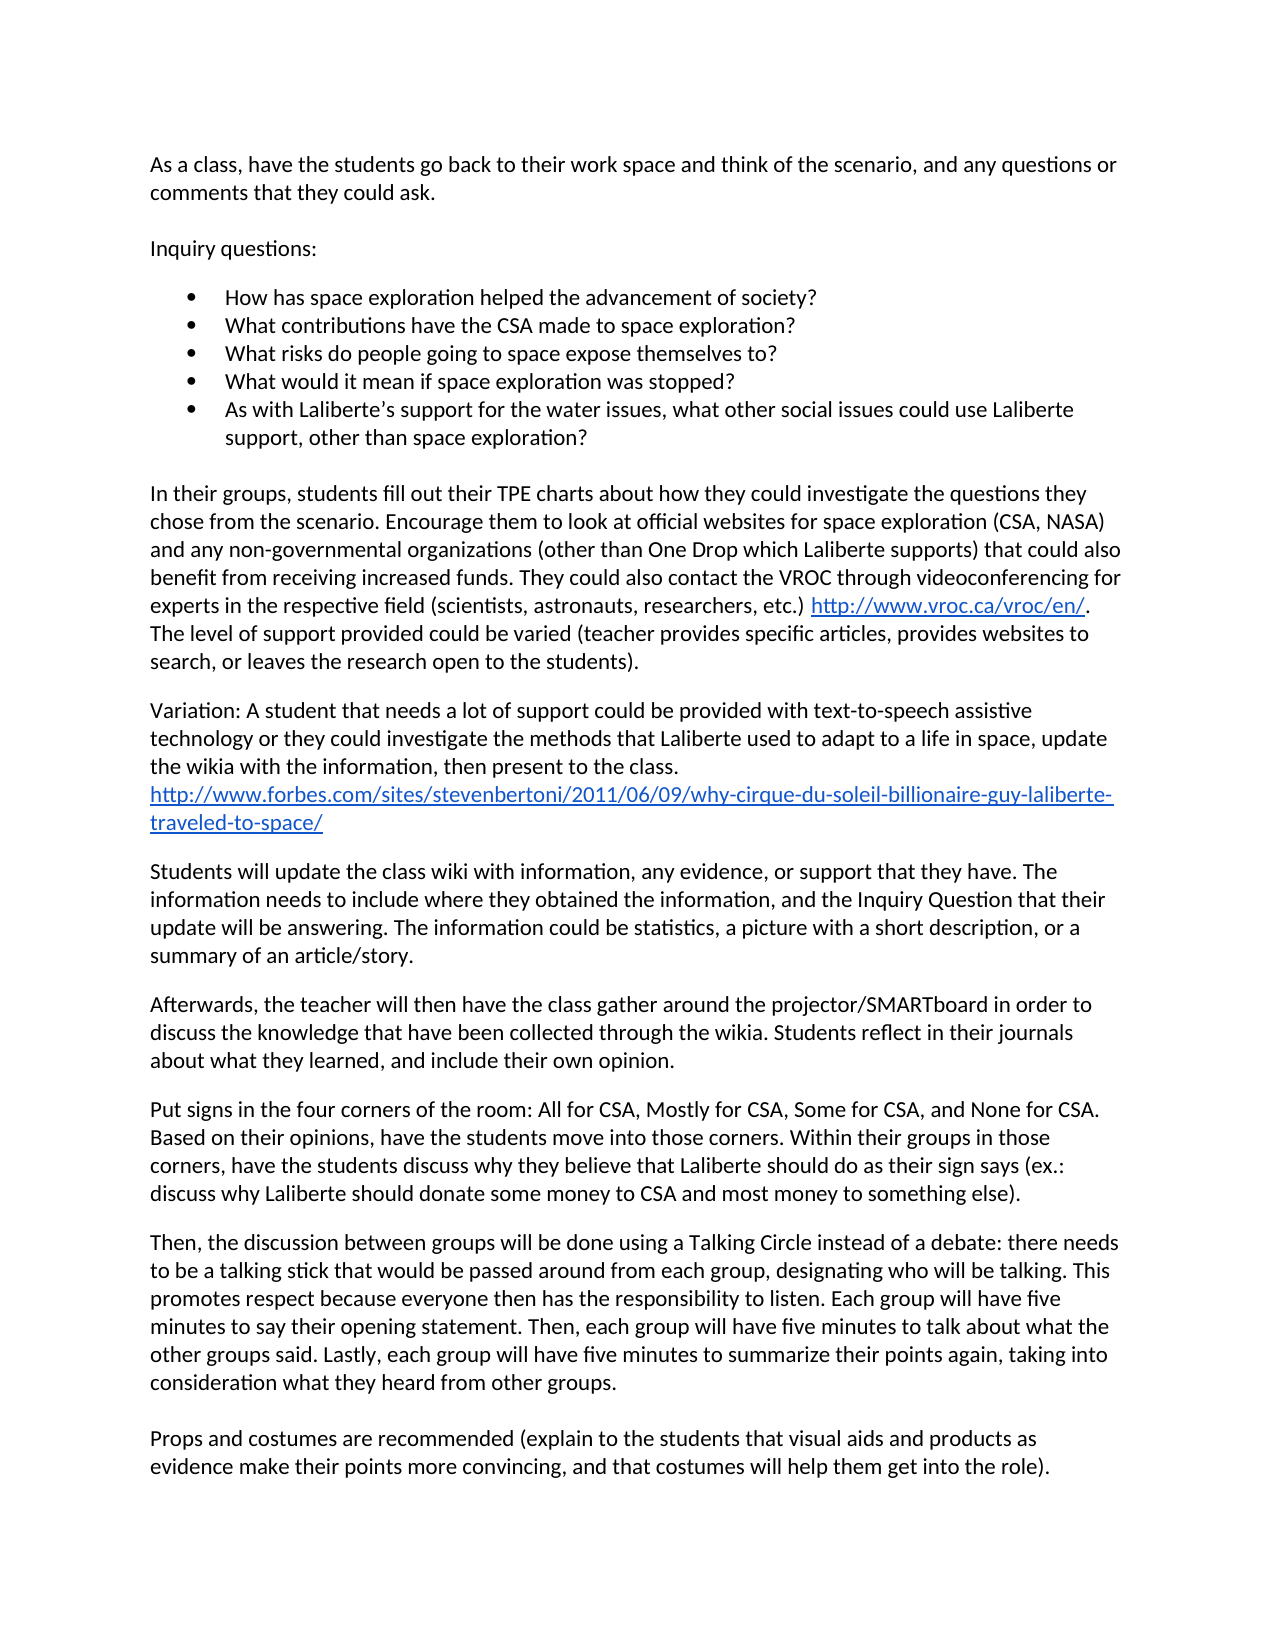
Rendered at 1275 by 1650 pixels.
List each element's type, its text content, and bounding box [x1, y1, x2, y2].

list As with Laliberte’s support for the water issues, what other social issues could use Laliberte support, other than space exploration? [187, 395, 1125, 451]
list What risks do people going to space expose themselves to? [187, 339, 1125, 367]
text Props and costumes are recommended (explain to the students that visual aids and products as evidence make their points more convincing, and that costumes will help them get into the role). [150, 1424, 1125, 1480]
text In their groups, students fill out their TPE charts about how they could investigate the questions they chose from the scenario. Encourage them to look at official websites for space exploration (CSA, NASA) and any non-governmental organizations (other than One Drop which Laliberte supports) that could also benefit from receiving increased funds. They could also contact the VROC through videoconferencing for experts in the respective field (scientists, astronauts, researchers, etc.) http://www.vroc.ca/vroc/en/. The level of support provided could be varied (teacher provides specific articles, provides websites to search, or leaves the research open to the students). [150, 479, 1125, 675]
text Afterwards, the teacher will then have the class gather around the projector/SMARTboard in order to discuss the knowledge that have been collected through the wikia. Students reflect in their journals about what they learned, and include their own opinion. [150, 990, 1125, 1074]
list What contributions have the CSA made to space exploration? [187, 311, 1125, 339]
text Variation: A student that needs a lot of support could be provided with text-to-speech assistive technology or they could investigate the methods that Laliberte used to adapt to a life in space, update the wikia with the information, then present to the class. [150, 696, 1125, 780]
text Students will update the class wiki with information, any evidence, or support that they have. The information needs to include where they obtained the information, and the Inquiry Question that their update will be answering. The information could be statistics, a picture with a short description, or a summary of an article/story. [150, 857, 1125, 969]
list How has space exploration helped the advancement of society? [187, 283, 1125, 311]
text As a class, have the students go back to their work space and think of the scenario, and any questions or comments that they could ask. [150, 150, 1125, 234]
text Then, the discussion between groups will be done using a Talking Circle instead of a debate: there needs to be a talking stick that would be passed around from each group, designating who will be talking. This promotes respect because everyone then has the responsibility to listen. Each group will have five minutes to say their opening statement. Then, each group will have five minutes to talk about what the other groups said. Lastly, each group will have five minutes to summarize their points again, taking into consideration what they heard from other groups. [150, 1228, 1125, 1396]
text Put signs in the four corners of the room: All for CSA, Mostly for CSA, Some for CSA, and None for CSA. Based on their opinions, have the students move into those corners. Within their groups in those corners, have the students discuss why they believe that Laliberte should do as their sign says (ex.: discuss why Laliberte should donate some money to CSA and most money to something else). [150, 1095, 1125, 1207]
list What would it mean if space exploration was stopped? [187, 367, 1125, 395]
text http://www.forbes.com/sites/stevenbertoni/2011/06/09/why-cirque-du-soleil-billionaire-guy-laliberte-traveled-to-space/ [150, 780, 1125, 836]
text Inquiry questions: [150, 234, 1125, 262]
